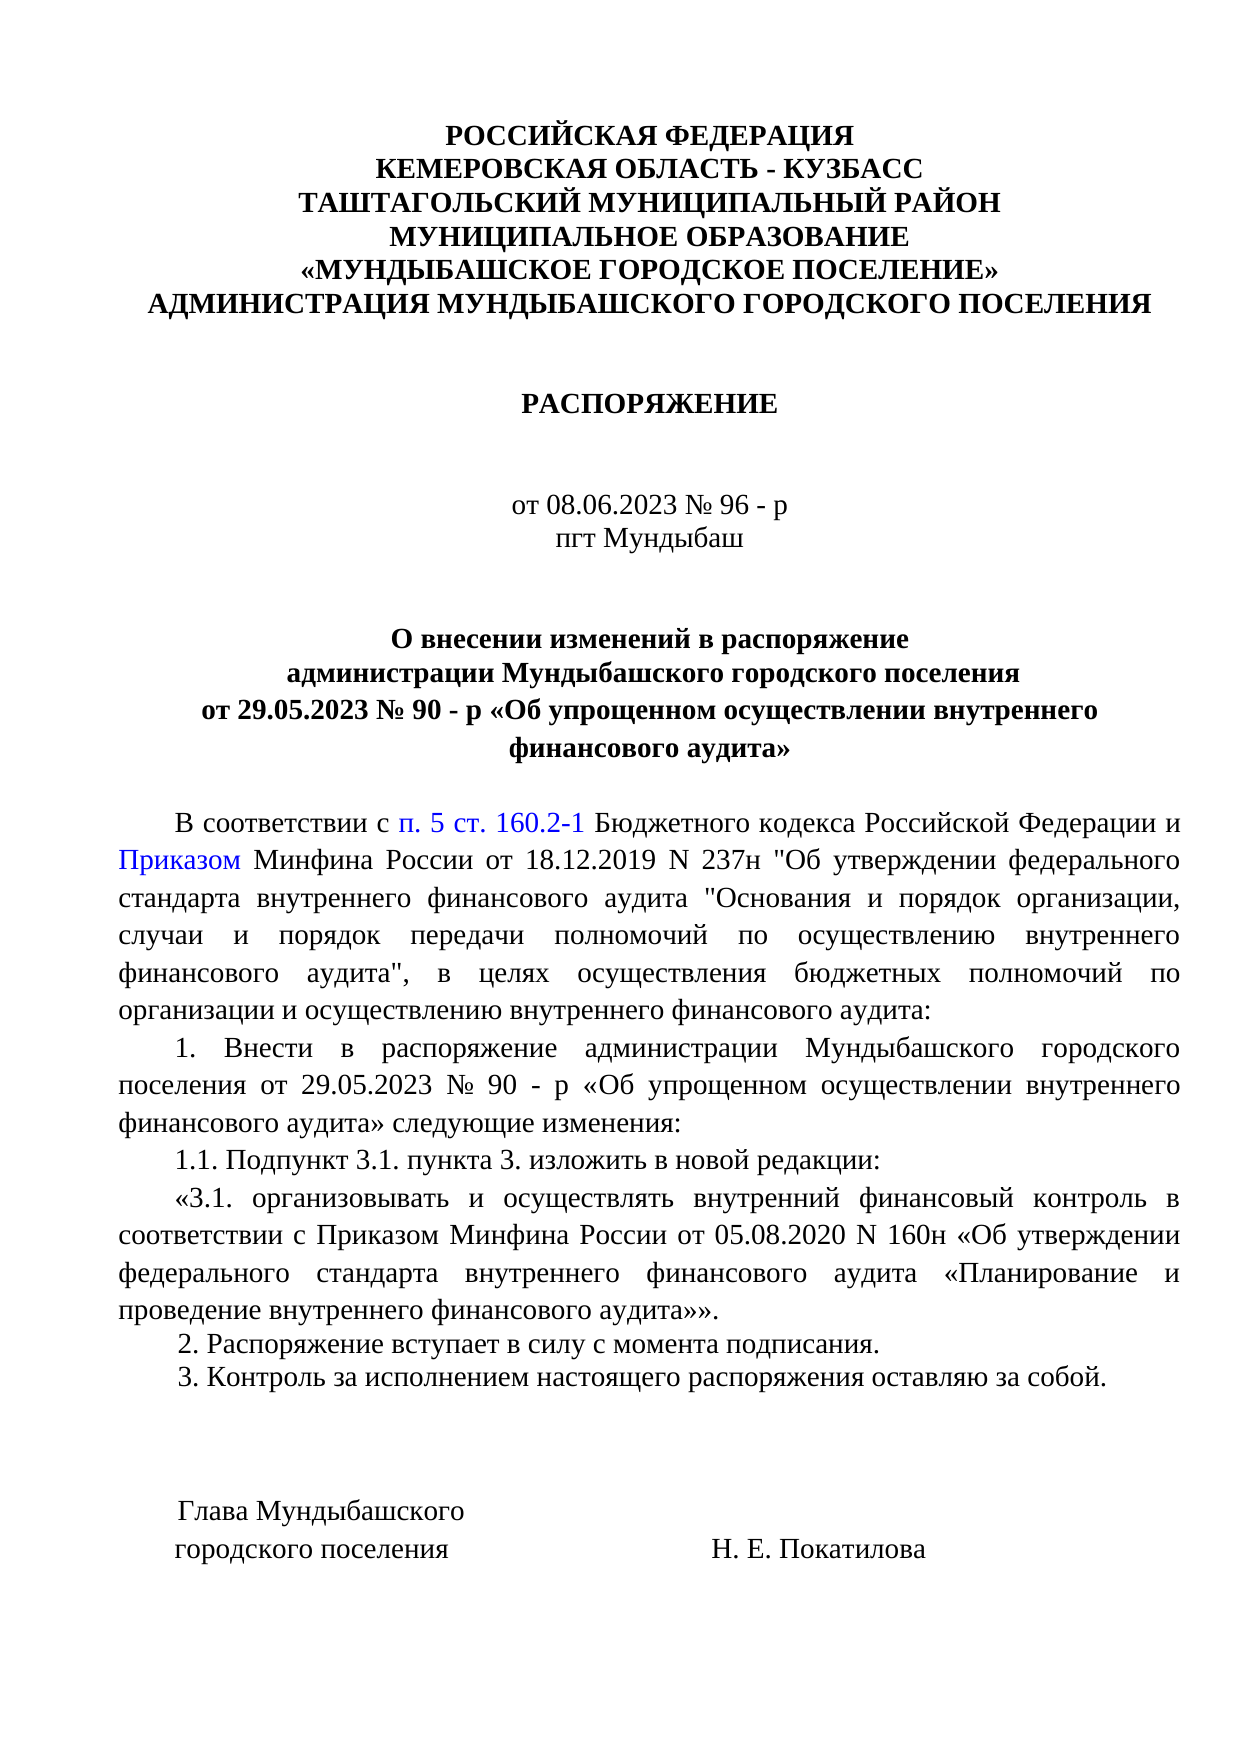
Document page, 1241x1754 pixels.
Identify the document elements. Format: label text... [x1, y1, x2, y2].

text КЕМЕРОВСКАЯ ОБЛАСТЬ - КУЗБАСС [118, 152, 1181, 185]
text «3.1. организовывать и осуществлять внутренний финансовый контроль в соответствии с Приказом Минфина России от 05.08.2020 N 160н «Об утверждении федерального стандарта внутреннего финансового аудита «Планирование и проведение внутреннего финансового аудита»». [118, 1176, 1181, 1326]
text администрации Мундыбашского городского поселения [118, 655, 1181, 688]
text АДМИНИСТРАЦИЯ МУНДЫБАШСКОГО ГОРОДСКОГО ПОСЕЛЕНИЯ [118, 286, 1181, 319]
text 1. Внести в распоряжение администрации Мундыбашского городского поселения от 29.05.2023 № 90 - р «Об упрощенном осуществлении внутреннего финансового аудита» следующие изменения: [118, 1026, 1181, 1138]
text МУНИЦИПАЛЬНОЕ ОБРАЗОВАНИЕ [118, 219, 1181, 252]
text пгт Мундыбаш [118, 521, 1181, 554]
text 3. Контроль за исполнением настоящего распоряжения оставляю за собой. [118, 1359, 1181, 1393]
text О внесении изменений в распоряжение [118, 621, 1181, 655]
text 1.1. Подпункт 3.1. пункта 3. изложить в новой редакции: [118, 1138, 1181, 1176]
text городского поселения Н. Е. Покатилова [118, 1527, 1181, 1564]
text от 29.05.2023 № 90 - р «Об упрощенном осуществлении внутреннего финансового аудита» [118, 688, 1181, 763]
text Глава Мундыбашского [118, 1493, 1181, 1527]
text РАСПОРЯЖЕНИЕ [118, 386, 1181, 420]
text В соответствии с п. 5 ст. 160.2-1 Бюджетного кодекса Российской Федерации и Приказом Минфина России от 18.12.2019 N 237н "Об утверждении федерального стандарта внутреннего финансового аудита "Основания и порядок организации, случаи и порядок передачи полномочий по осуществлению внутреннего финансового аудита", в целях осуществления бюджетных полномочий по организации и осуществлению внутреннего финансового аудита: [118, 801, 1181, 1026]
text ТАШТАГОЛЬСКИЙ Муниципальный РАЙОН [118, 185, 1181, 219]
text 2. Распоряжение вступает в силу с момента подписания. [118, 1326, 1181, 1359]
text от 08.06.2023 № 96 - р [118, 487, 1181, 521]
text РОССИЙСКАЯ ФЕДЕРАЦИЯ [118, 118, 1181, 152]
text «МУНДЫБАШСКОЕ ГОРОДСКОЕ ПОСЕЛЕНИЕ» [118, 252, 1181, 286]
